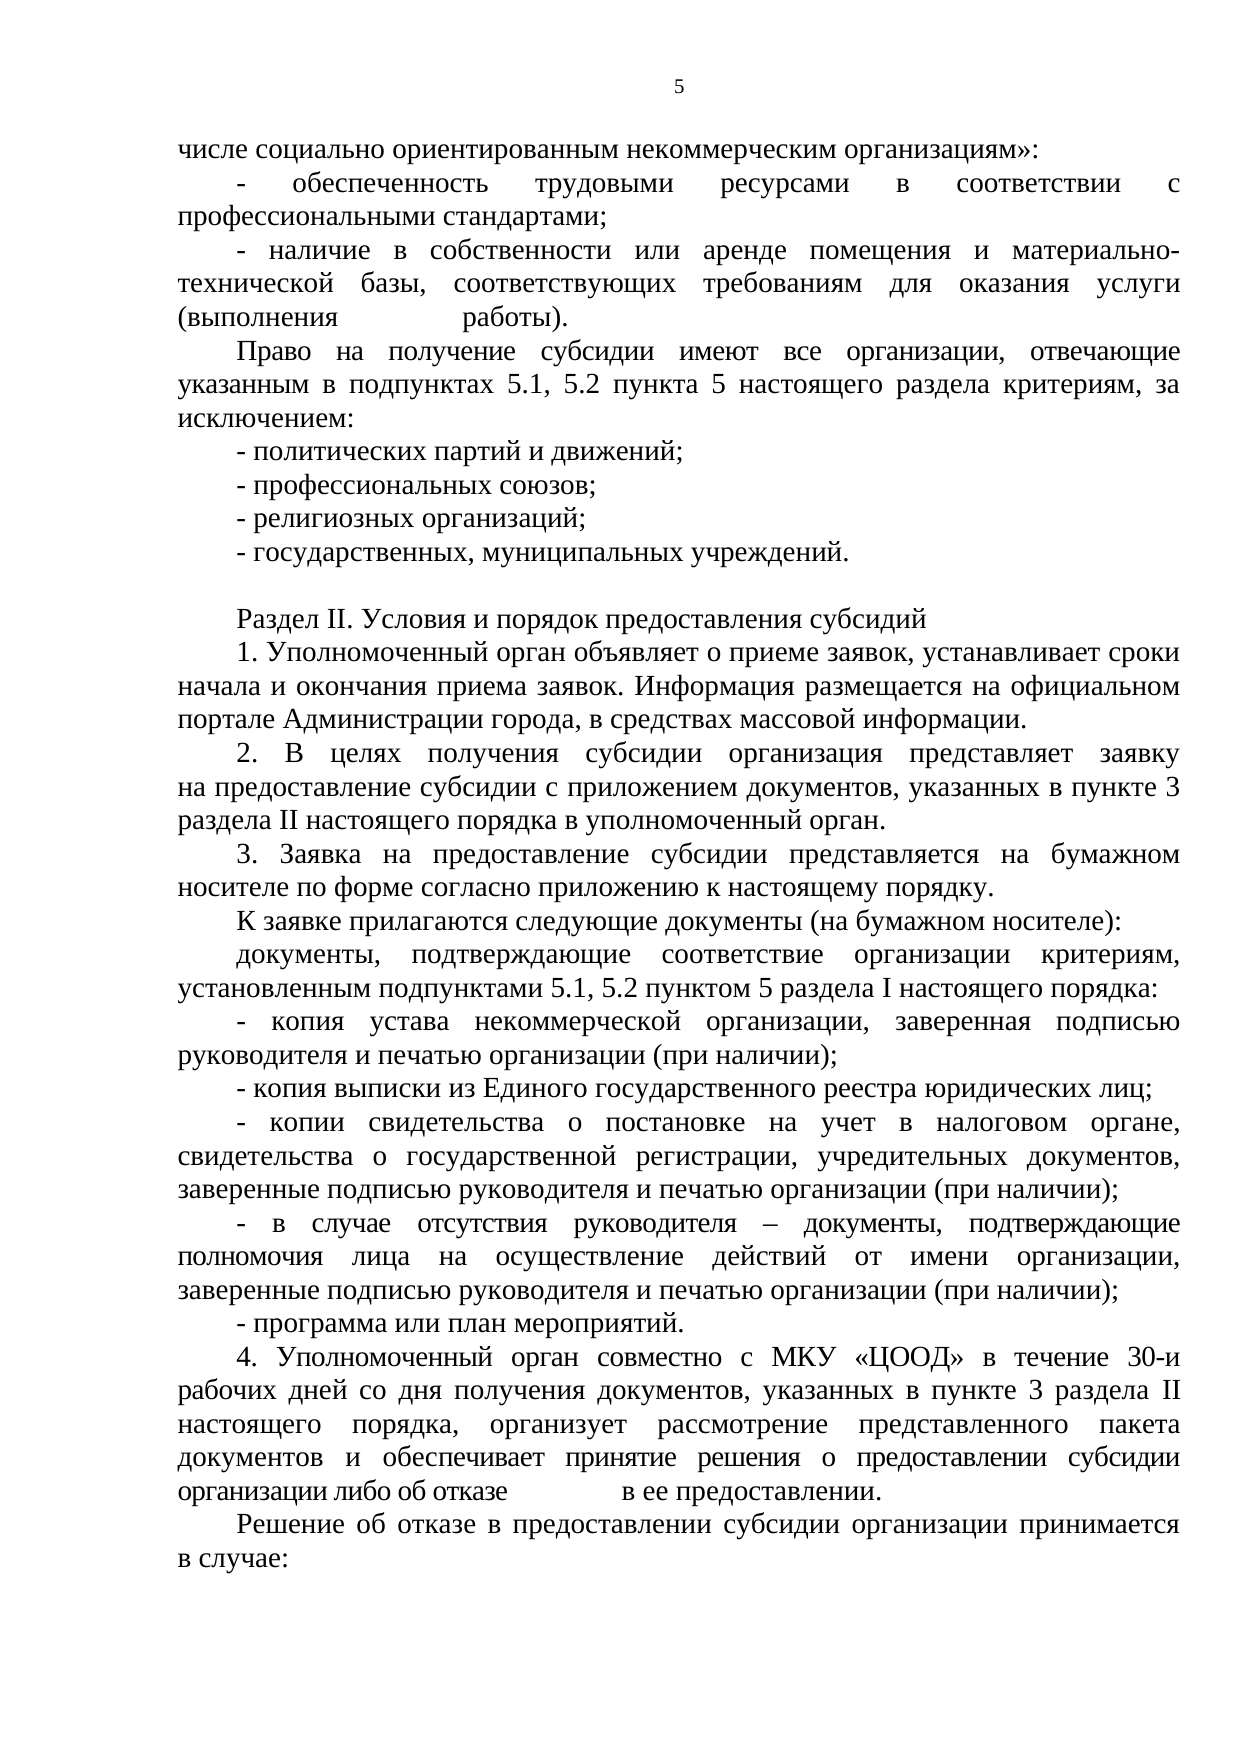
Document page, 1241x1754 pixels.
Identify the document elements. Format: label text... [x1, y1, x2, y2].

text - копия выписки из Единого государственного реестра юридических лиц; [177, 1071, 1181, 1104]
text - политических партий и движений; [177, 433, 1181, 467]
text 3. Заявка на предоставление субсидии представляется на бумажном носителе по форме согласно приложению к настоящему порядку. [177, 836, 1181, 903]
text К заявке прилагаются следующие документы (на бумажном носителе): [177, 903, 1181, 936]
text Решение об отказе в предоставлении субсидии организации принимается в случае: [177, 1507, 1181, 1574]
text - наличие в собственности или аренде помещения и материально-технической базы, соответствующих требованиям для оказания услуги (выполнения работы). [177, 232, 1181, 333]
text - государственных, муниципальных учреждений. [177, 534, 1181, 567]
text документы, подтверждающие соответствие организации критериям, установленным подпунктами 5.1, 5.2 пунктом 5 раздела I настоящего порядка: [177, 936, 1181, 1003]
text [177, 131, 1181, 165]
text 1. Уполномоченный орган объявляет о приеме заявок, устанавливает сроки начала и окончания приема заявок. Информация размещается на официальном портале Администрации города, в средствах массовой информации. [177, 634, 1181, 735]
text 2. В целях получения субсидии организация представляет заявку на предоставление субсидии с приложением документов, указанных в пункте 3 раздела II настоящего порядка в уполномоченный орган. [177, 735, 1181, 836]
text - в случае отсутствия руководителя – документы, подтверждающие полномочия лица на осуществление действий от имени организации, заверенные подписью руководителя и печатью организации (при наличии); [177, 1205, 1181, 1305]
text - религиозных организаций; [177, 500, 1181, 534]
text Раздел II. Условия и порядок предоставления субсидий [177, 601, 1181, 634]
text - программа или план мероприятий. [177, 1305, 1181, 1339]
text - обеспеченность трудовыми ресурсами в соответствии с профессиональными стандартами; [177, 165, 1181, 232]
text - копия устава некоммерческой организации, заверенная подписью руководителя и печатью организации (при наличии); [177, 1003, 1181, 1071]
text - копии свидетельства о постановке на учет в налоговом органе, свидетельства о государственной регистрации, учредительных документов, заверенные подписью руководителя и печатью организации (при наличии); [177, 1104, 1181, 1205]
text - профессиональных союзов; [177, 467, 1181, 500]
text 4. Уполномоченный орган совместно с МКУ «ЦООД» в течение 30-и рабочих дней со дня получения документов, указанных в пункте 3 раздела II настоящего порядка, организует рассмотрение представленного пакета документов и обеспечивает принятие решения о предоставлении субсидии организации либо об отказе в ее предоставлении. [177, 1339, 1181, 1507]
text Право на получение субсидии имеют все организации, отвечающие указанным в подпунктах 5.1, 5.2 пункта 5 настоящего раздела критериям, за исключением: [177, 333, 1181, 433]
